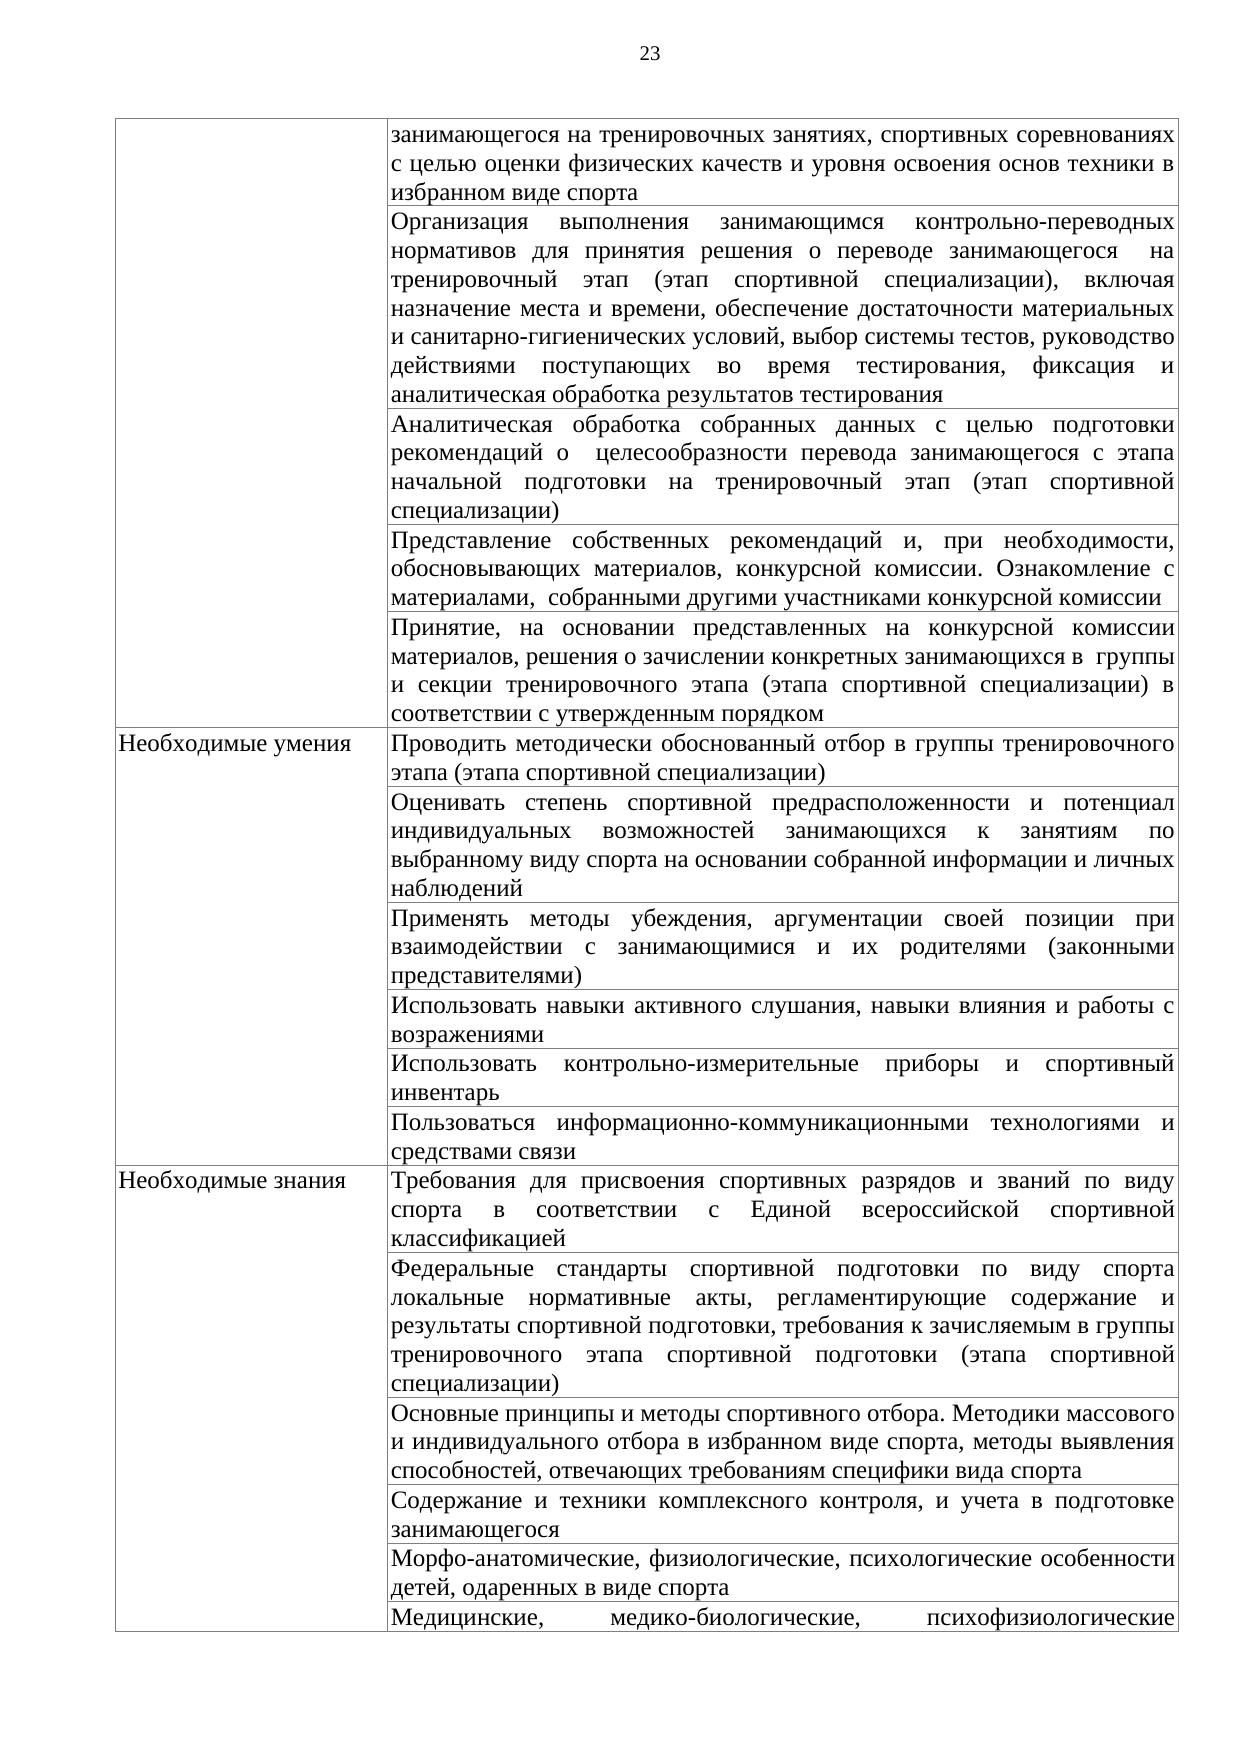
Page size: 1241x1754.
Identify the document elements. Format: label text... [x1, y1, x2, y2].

table_cell Проводить методически обоснованный отбор в группы тренировочного этапа (этапа спортивной специализации) [388, 728, 1178, 786]
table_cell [388, 1602, 1178, 1631]
table_cell Использовать контрольно-измерительные приборы и спортивный инвентарь [388, 1049, 1178, 1106]
table_cell Оценивать степень спортивной предрасположенности и потенциал индивидуальных возможностей занимающихся к занятиям по выбранному виду спорта на основании собранной информации и личных наблюдений [388, 787, 1178, 902]
table_cell Пользоваться информационно-коммуникационными технологиями и средствами связи [388, 1107, 1178, 1164]
table_cell Представление собственных рекомендаций и, при необходимости, обосновывающих материалов, конкурсной комиссии. Ознакомление с материалами, собранными другими участниками конкурсной комиссии [388, 525, 1178, 611]
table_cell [388, 119, 1178, 205]
table_cell Морфо-анатомические, физиологические, психологические особенности детей, одаренных в виде спорта [388, 1544, 1178, 1601]
table_cell Использовать навыки активного слушания, навыки влияния и работы с возражениями [388, 990, 1178, 1047]
table_cell Требования для присвоения спортивных разрядов и званий по виду спорта в соответствии с Единой всероссийской спортивной классификацией [388, 1166, 1178, 1252]
table_cell Применять методы убеждения, аргументации своей позиции при взаимодействии с занимающимися и их родителями (законными представителями) [388, 903, 1178, 989]
table_cell Аналитическая обработка собранных данных с целью подготовки рекомендаций о целесообразности перевода занимающегося с этапа начальной подготовки на тренировочный этап (этап спортивной специализации) [388, 409, 1178, 524]
table_cell Организация выполнения занимающимся контрольно-переводных нормативов для принятия решения о переводе занимающегося на тренировочный этап (этап спортивной специализации), включая назначение места и времени, обеспечение достаточности материальных и санитарно-гигиенических условий, выбор системы тестов, руководство действиями поступающих во время тестирования, фиксация и аналитическая обработка результатов тестирования [388, 206, 1178, 408]
table_cell Содержание и техники комплексного контроля, и учета в подготовке занимающегося [388, 1485, 1178, 1542]
table_cell Необходимые умения [116, 728, 387, 1164]
table_cell Основные принципы и методы спортивного отбора. Методики массового и индивидуального отбора в избранном виде спорта, методы выявления способностей, отвечающих требованиям специфики вида спорта [388, 1398, 1178, 1484]
table_cell Федеральные стандарты спортивной подготовки по виду спорта локальные нормативные акты, регламентирующие содержание и результаты спортивной подготовки, требования к зачисляемым в группы тренировочного этапа спортивной подготовки (этапа спортивной специализации) [388, 1253, 1178, 1397]
table_cell Принятие, на основании представленных на конкурсной комиссии материалов, решения о зачислении конкретных занимающихся в группы и секции тренировочного этапа (этапа спортивной специализации) в соответствии с утвержденным порядком [388, 612, 1178, 727]
table_cell Необходимые знания [116, 1166, 387, 1631]
